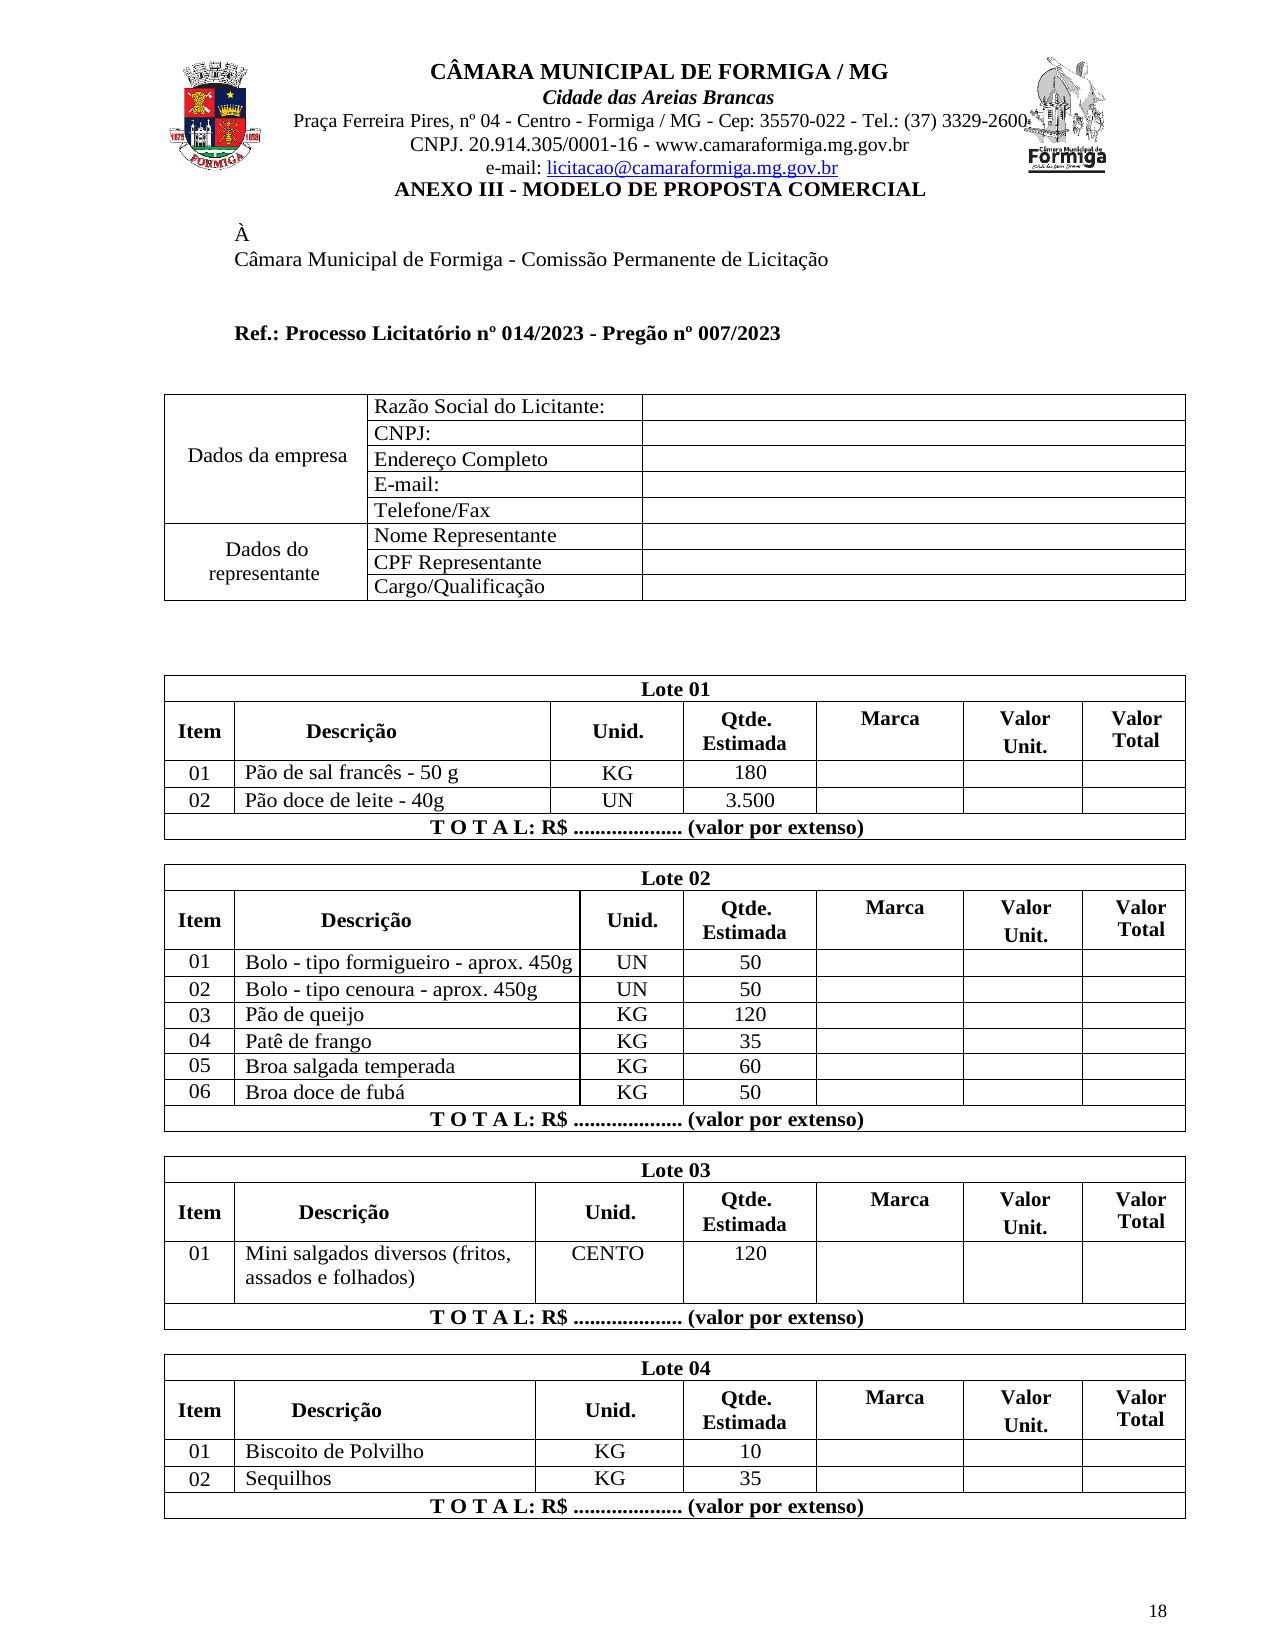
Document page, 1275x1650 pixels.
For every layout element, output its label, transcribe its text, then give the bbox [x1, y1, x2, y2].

table_cell 03 [165, 1003, 234, 1028]
table_cell [1083, 950, 1185, 976]
table_cell 10 [684, 1440, 816, 1466]
table_cell 04 [165, 1029, 234, 1053]
table_cell 35 [684, 1467, 816, 1492]
table_cell [817, 1003, 963, 1028]
table_cell Valor Total [1083, 702, 1185, 760]
table_cell KG [536, 1440, 683, 1466]
table_cell [964, 788, 1082, 813]
table_cell 50 [684, 1080, 816, 1105]
table_cell Sequilhos [235, 1467, 535, 1492]
table_cell [643, 421, 1185, 445]
table_header Dados da empresa [165, 395, 367, 523]
table_cell UN [581, 950, 683, 976]
table_cell CENTO [536, 1242, 683, 1303]
table_cell Endereço Completo [368, 446, 642, 471]
table_cell Bolo - tipo cenoura - aprox. 450g [235, 977, 579, 1002]
table_cell Descrição [235, 702, 550, 760]
table_cell 01 [165, 1242, 234, 1303]
table_cell 180 [684, 761, 816, 787]
table_cell Valor Total [1083, 1183, 1185, 1241]
table_cell Descrição [235, 1381, 535, 1439]
table_cell [1083, 1029, 1185, 1053]
table_cell KG [581, 1003, 683, 1028]
table_cell [964, 950, 1082, 976]
table_cell T O T A L: R$ .................... (valor por extenso) [165, 1493, 1185, 1518]
table_cell T O T A L: R$ .................... (valor por extenso) [165, 814, 1185, 839]
table_header Razão Social do Licitante: [368, 395, 642, 420]
table_cell 01 [165, 761, 234, 787]
table_cell Item [165, 702, 234, 760]
table_cell [1083, 1003, 1185, 1028]
table_cell [817, 950, 963, 976]
table_cell [1083, 1080, 1185, 1105]
table_cell T O T A L: R$ .................... (valor por extenso) [165, 1304, 1185, 1329]
table_cell Marca [817, 1381, 963, 1439]
table_cell [964, 1003, 1082, 1028]
table_cell CPF Representante [368, 550, 642, 574]
table_cell Descrição [235, 1183, 535, 1241]
table_cell Unid. [536, 1381, 683, 1439]
table_cell 35 [684, 1029, 816, 1053]
table_cell 01 [165, 950, 234, 976]
table_cell Pão doce de leite - 40g [235, 788, 550, 813]
table_cell Marca [817, 702, 963, 760]
table_cell [964, 977, 1082, 1002]
table_cell KG [581, 1029, 683, 1053]
table_cell [1083, 1054, 1185, 1079]
table_cell Valor Total [1083, 891, 1185, 949]
table_cell [643, 446, 1185, 471]
table_cell [817, 761, 963, 787]
table_cell [817, 1440, 963, 1466]
picture [150, 50, 281, 181]
table_header Lote 04 [165, 1355, 1185, 1380]
table_cell Valor Unit. [964, 702, 1082, 760]
table_cell [964, 1080, 1082, 1105]
table_cell 3.500 [684, 788, 816, 813]
table_cell 50 [684, 950, 816, 976]
table_cell 02 [165, 788, 234, 813]
table_cell [964, 1242, 1082, 1303]
table_cell [1083, 1440, 1185, 1466]
table_cell [817, 1467, 963, 1492]
table_cell Cargo/Qualificação [368, 575, 642, 600]
table_header Lote 02 [165, 865, 1185, 890]
table_cell Marca [817, 1183, 963, 1241]
table_cell Broa salgada temperada [235, 1054, 579, 1079]
table_cell UN [551, 788, 683, 813]
table_cell Valor Total [1083, 1381, 1185, 1439]
picture [1023, 57, 1106, 173]
table_cell KG [581, 1080, 683, 1105]
table_cell Valor Unit. [964, 891, 1082, 949]
table_header Lote 01 [165, 676, 1185, 701]
table_cell CNPJ: [368, 421, 642, 445]
table_cell [817, 1080, 963, 1105]
table_cell Bolo - tipo formigueiro - aprox. 450g [235, 950, 579, 976]
table_cell [817, 1054, 963, 1079]
table_cell Descrição [235, 891, 579, 949]
table_cell Item [165, 1183, 234, 1241]
table_cell KG [536, 1467, 683, 1492]
table_cell 120 [684, 1003, 816, 1028]
table_cell Pão de sal francês - 50 g [235, 761, 550, 787]
table_header [643, 395, 1185, 420]
table_cell 05 [165, 1054, 234, 1079]
table_cell [643, 524, 1185, 549]
text ANEXO III - MODELO DE PROPOSTA COMERCIAL [152, 178, 1169, 200]
table_cell Unid. [581, 891, 683, 949]
table_cell Qtde. Estimada [684, 891, 816, 949]
table_cell [1083, 1242, 1185, 1303]
text À [234, 222, 1167, 246]
table_cell Valor Unit. [964, 1183, 1082, 1241]
table_cell Nome Representante [368, 524, 642, 549]
table_cell KG [551, 761, 683, 787]
table_cell Telefone/Fax [368, 498, 642, 523]
table_cell Item [165, 1381, 234, 1439]
table_cell Item [165, 891, 234, 949]
text Câmara Municipal de Formiga - Comissão Permanente de Licitação [234, 247, 1167, 271]
table_cell [817, 1242, 963, 1303]
table_cell [643, 472, 1185, 497]
table_cell 50 [684, 977, 816, 1002]
table_cell 120 [684, 1242, 816, 1303]
table_cell [643, 575, 1185, 600]
table_cell KG [581, 1054, 683, 1079]
table_cell Marca [817, 891, 963, 949]
table_cell Unid. [551, 702, 683, 760]
table_cell Qtde. Estimada [684, 702, 816, 760]
table_cell Mini salgados diversos (fritos, assados e folhados) [235, 1242, 535, 1303]
table_cell E-mail: [368, 472, 642, 497]
table_cell [1083, 761, 1185, 787]
table_cell [964, 1054, 1082, 1079]
table_cell [1083, 1467, 1185, 1492]
table_cell Patê de frango [235, 1029, 579, 1053]
table_cell [817, 977, 963, 1002]
table_cell Pão de queijo [235, 1003, 579, 1028]
table_cell Biscoito de Polvilho [235, 1440, 535, 1466]
subtitle Ref.: Processo Licitatório nº 014/2023 - Pregão nº 007/2023 [234, 321, 1167, 345]
table_cell [964, 1029, 1082, 1053]
table_cell UN [581, 977, 683, 1002]
table_cell Qtde. Estimada [684, 1183, 816, 1241]
table_header Lote 03 [165, 1157, 1185, 1182]
table_cell [1083, 977, 1185, 1002]
table_cell [964, 1440, 1082, 1466]
table_cell Dados do representante [165, 524, 367, 600]
table_cell Unid. [536, 1183, 683, 1241]
table_cell 06 [165, 1080, 234, 1105]
table_cell T O T A L: R$ .................... (valor por extenso) [165, 1106, 1185, 1131]
table_cell Valor Unit. [964, 1381, 1082, 1439]
table_cell [1083, 788, 1185, 813]
table_cell [964, 1467, 1082, 1492]
table_cell [817, 788, 963, 813]
table_cell [817, 1029, 963, 1053]
table_cell 01 [165, 1440, 234, 1466]
table_cell [643, 498, 1185, 523]
table_cell 60 [684, 1054, 816, 1079]
table_cell [964, 761, 1082, 787]
table_cell Qtde. Estimada [684, 1381, 816, 1439]
table_cell 02 [165, 1467, 234, 1492]
table_cell Broa doce de fubá [235, 1080, 579, 1105]
table_cell 02 [165, 977, 234, 1002]
table_cell [643, 550, 1185, 574]
